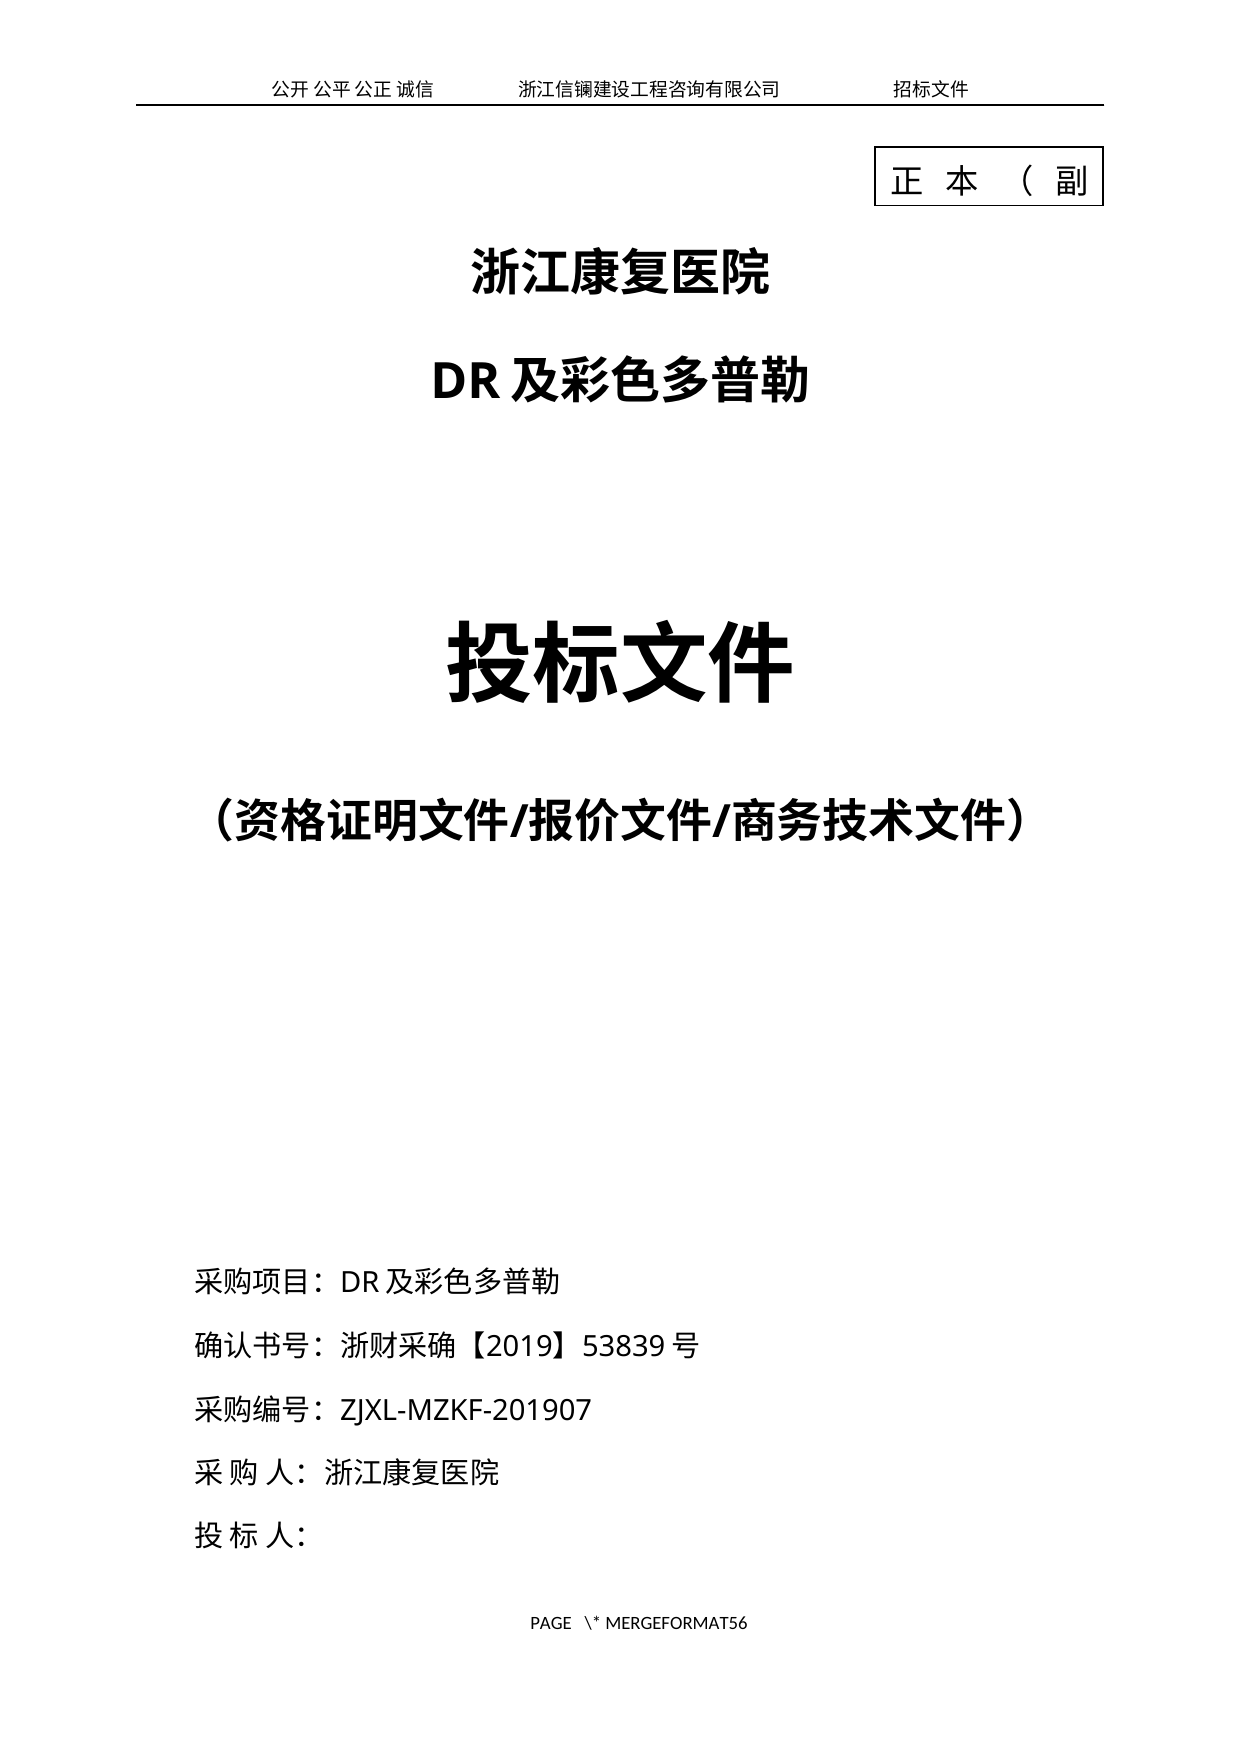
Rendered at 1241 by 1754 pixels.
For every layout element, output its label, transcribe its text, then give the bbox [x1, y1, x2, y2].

text 浙江康复医院 [136, 232, 1104, 304]
text 采购项目：DR及彩色多普勒 [136, 1259, 1104, 1301]
text 投标文件 [136, 594, 1104, 721]
text DR及彩色多普勒 [136, 341, 1104, 413]
text 投 标 人： [136, 1513, 1104, 1555]
text 采 购 人：浙江康复医院 [136, 1449, 1104, 1492]
text （资格证明文件/报价文件/商务技术文件） [136, 784, 1104, 851]
text 确认书号：浙财采确【2019】53839号 [136, 1322, 1104, 1365]
text 采购编号：ZJXL-MZKF-201907 [136, 1386, 1104, 1428]
